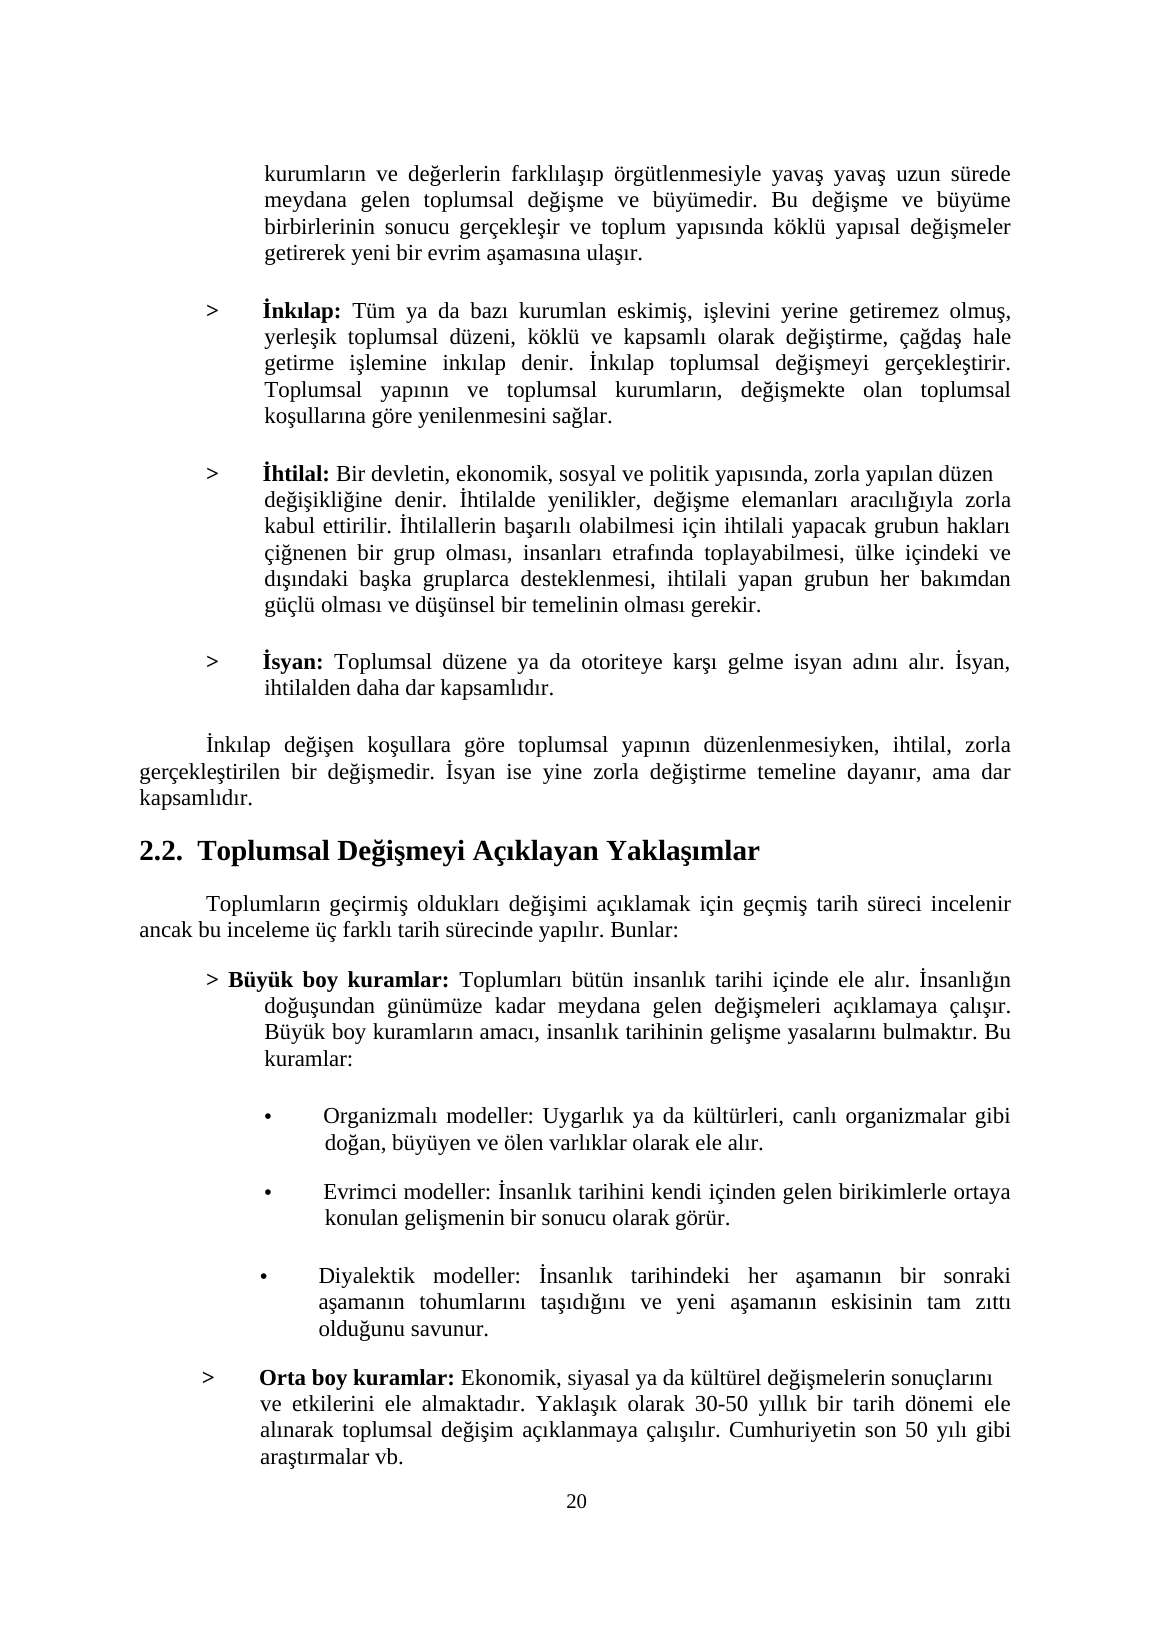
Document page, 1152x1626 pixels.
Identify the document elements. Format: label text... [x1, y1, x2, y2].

text ve etkilerini ele almaktadır. Yaklaşık olarak 30-50 yıllık bir tarih dönemi ele alınarak toplumsal değişim açıklanmaya çalışılır. Cumhuriyetin son 50 yılı gibi araştırmalar vb. [260, 1390, 1012, 1469]
list Organizmalı modeller: Uygarlık ya da kültürleri, canlı organizmalar gibi doğan, büyüyen ve ölen varlıklar olarak ele alır. [264, 1102, 1012, 1155]
list Evrimci modeller: İnsanlık tarihini kendi içinden gelen birikimlerle ortaya konulan gelişmenin bir sonucu olarak görür. [264, 1178, 1012, 1231]
list Toplumsal Değişmeyi Açıklayan Yaklaşımlar [139, 833, 1012, 867]
text Toplumların geçirmiş oldukları değişimi açıklamak için geçmiş tarih süreci incelenir ancak bu inceleme üç farklı tarih sürecinde yapılır. Bunlar: [139, 890, 1012, 943]
text İnkılap değişen koşullara göre toplumsal yapının düzenlenmesiyken, ihtilal, zorla gerçekleştirilen bir değişmedir. İsyan ise yine zorla değiştirme temeline dayanır, ama dar kapsamlıdır. [139, 732, 1012, 811]
text değişikliğine denir. İhtilalde yenilikler, değişme elemanları aracılığıyla zorla kabul ettirilir. İhtilallerin başarılı olabilmesi için ihtilali yapacak grubun hakları çiğnenen bir grup olması, insanları etrafında toplayabilmesi, ülke içindeki ve dışındaki başka gruplarca desteklenmesi, ihtilali yapan grubun her bakımdan güçlü olması ve düşünsel bir temelinin olması gerekir. [264, 486, 1012, 618]
text > Büyük boy kuramlar: Toplumları bütün insanlık tarihi içinde ele alır. İnsanlığın doğuşundan günümüze kadar meydana gelen değişmeleri açıklamaya çalışır. Büyük boy kuramların amacı, insanlık tarihinin gelişme yasalarını bulmaktır. Bu kuramlar: [206, 966, 1012, 1071]
list İnkılap: Tüm ya da bazı kurumlan eskimiş, işlevini yerine getiremez olmuş, yerleşik toplumsal düzeni, köklü ve kapsamlı olarak değiştirme, çağdaş hale getirme işlemine inkılap denir. İnkılap toplumsal değişmeyi gerçekleştirir. Toplumsal yapının ve toplumsal kurumların, değişmekte olan toplumsal koşullarına göre yenilenmesini sağlar. [206, 297, 1012, 428]
list Orta boy kuramlar: Ekonomik, siyasal ya da kültürel değişmelerin sonuçlarını [139, 1364, 1012, 1390]
list Diyalektik modeller: İnsanlık tarihindeki her aşamanın bir sonraki aşamanın tohumlarını taşıdığını ve yeni aşamanın eskisinin tam zıttı olduğunu savunur. [260, 1262, 1012, 1341]
list İhtilal: Bir devletin, ekonomik, sosyal ve politik yapısında, zorla yapılan düzen [139, 460, 1012, 486]
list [206, 160, 1012, 266]
list İsyan: Toplumsal düzene ya da otoriteye karşı gelme isyan adını alır. İsyan, ihtilalden daha dar kapsamlıdır. [206, 649, 1012, 700]
